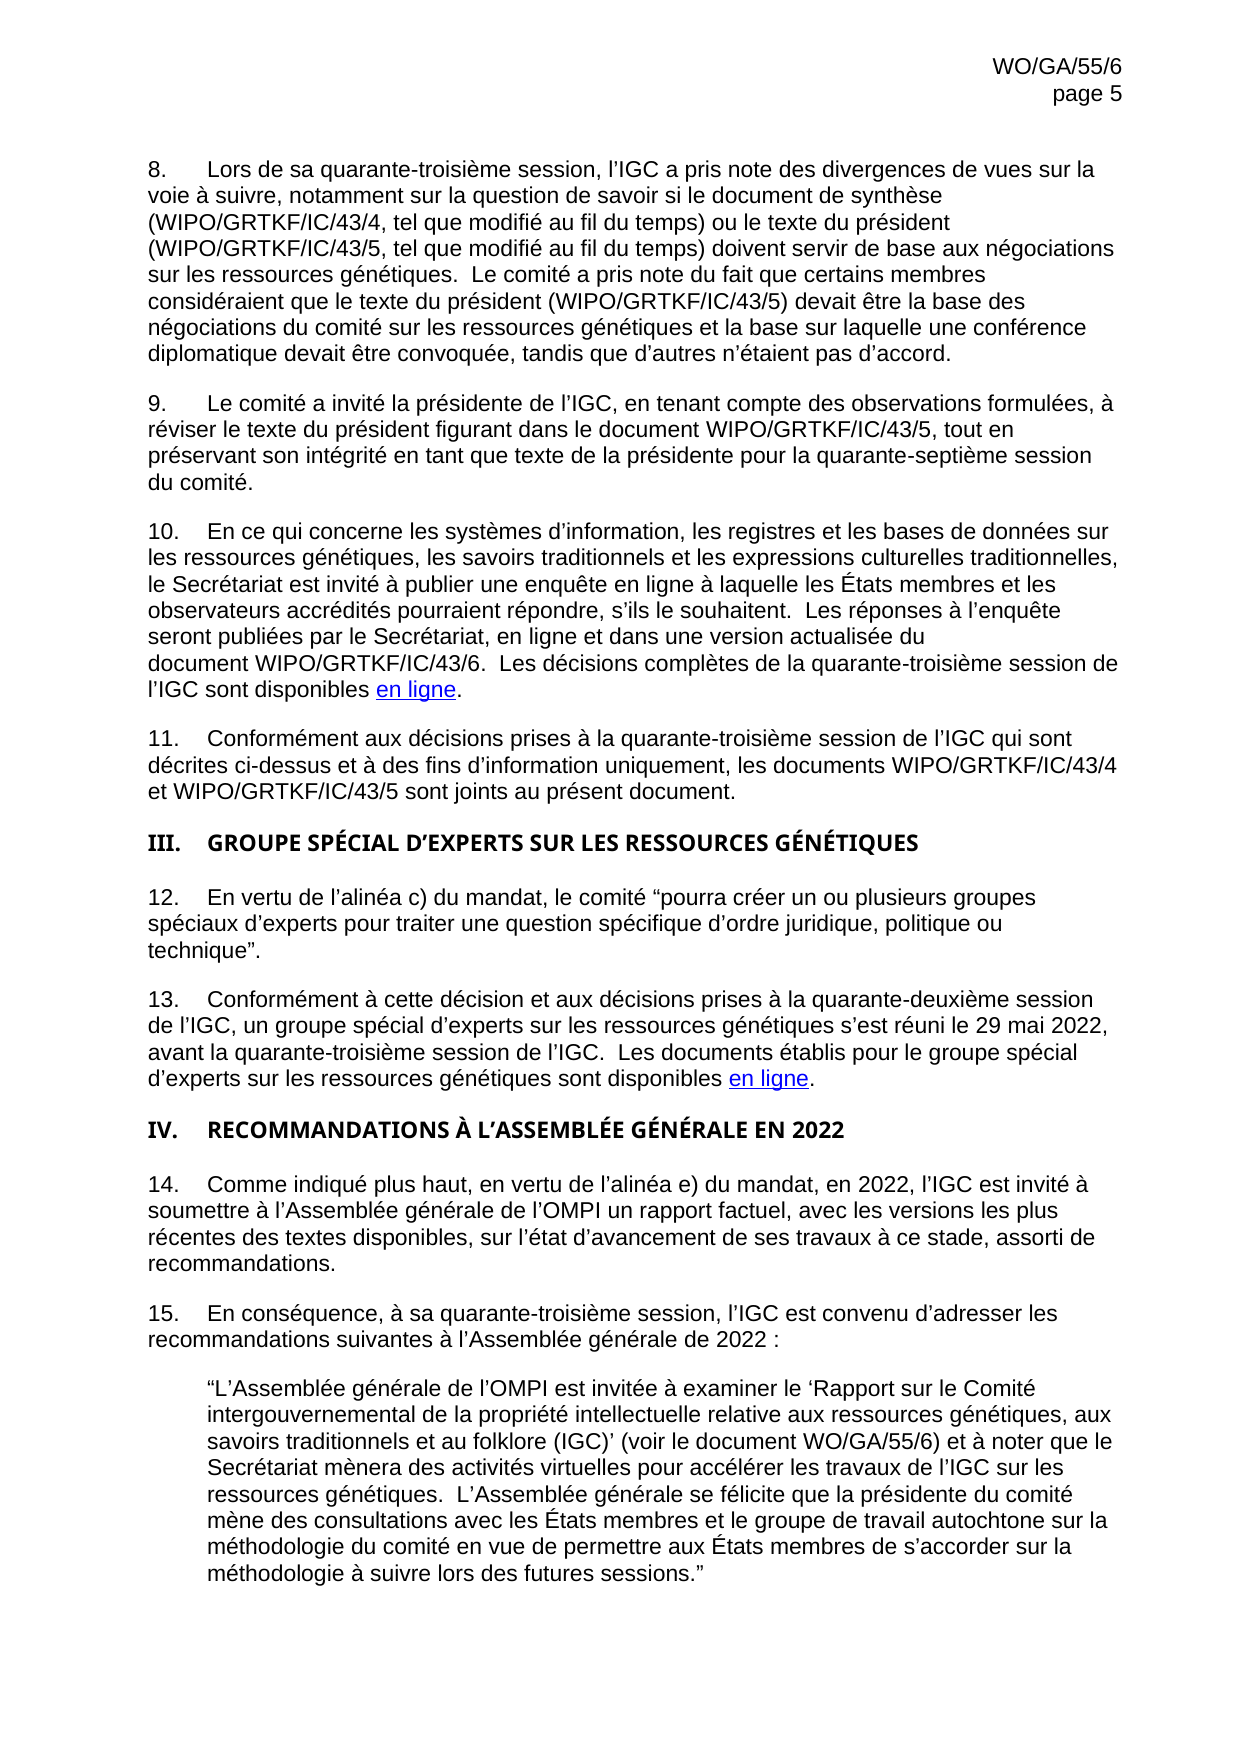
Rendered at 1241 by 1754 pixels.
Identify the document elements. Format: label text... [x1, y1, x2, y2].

text En conséquence, à sa quarante-troisième session, l’IGC est convenu d’adresser les recommandations suivantes à l’Assemblée générale de 2022 : [148, 1299, 1122, 1352]
text Le comité a invité la présidente de l’IGC, en tenant compte des observations formulées, à réviser le texte du président figurant dans le document WIPO/GRTKF/IC/43/5, tout en préservant son intégrité en tant que texte de la présidente pour la quarante-septième session du comité. [148, 389, 1122, 495]
text Conformément à cette décision et aux décisions prises à la quarante-deuxième session de l’IGC, un groupe spécial d’experts sur les ressources génétiques s’est réuni le 29 mai 2022, avant la quarante-troisième session de l’IGC. Les documents établis pour le groupe spécial d’experts sur les ressources génétiques sont disponibles en ligne. [148, 986, 1122, 1091]
text En vertu de l’alinéa c) du mandat, le comité “pourra créer un ou plusieurs groupes spéciaux d’experts pour traiter une question spécifique d’ordre juridique, politique ou technique”. [148, 884, 1122, 963]
list “L’Assemblée générale de l’OMPI est invitée à examiner le ‘Rapport sur le Comité intergouvernemental de la propriété intellectuelle relative aux ressources génétiques, aux savoirs traditionnels et au folklore (IGC)’ (voir le document WO/GA/55/6) et à noter que le Secrétariat mènera des activités virtuelles pour accélérer les travaux de l’IGC sur les ressources génétiques. L’Assemblée générale se félicite que la présidente du comité mène des consultations avec les États membres et le groupe de travail autochtone sur la méthodologie du comité en vue de permettre aux États membres de s’accorder sur la méthodologie à suivre lors des futures sessions.” [207, 1375, 1122, 1586]
subtitle IV. Recommandations à l’Assemblée générale en 2022 [148, 1114, 1122, 1146]
text Lors de sa quarante-troisième session, l’IGC a pris note des divergences de vues sur la voie à suivre, notamment sur la question de savoir si le document de synthèse (WIPO/GRTKF/IC/43/4, tel que modifié au fil du temps) ou le texte du président (WIPO/GRTKF/IC/43/5, tel que modifié au fil du temps) doivent servir de base aux négociations sur les ressources génétiques. Le comité a pris note du fait que certains membres considéraient que le texte du président (WIPO/GRTKF/IC/43/5) devait être la base des négociations du comité sur les ressources génétiques et la base sur laquelle une conférence diplomatique devait être convoquée, tandis que d’autres n’étaient pas d’accord. [148, 156, 1122, 367]
text Comme indiqué plus haut, en vertu de l’alinéa e) du mandat, en 2022, l’IGC est invité à soumettre à l’Assemblée générale de l’OMPI un rapport factuel, avec les versions les plus récentes des textes disponibles, sur l’état d’avancement de ses travaux à ce stade, assorti de recommandations. [148, 1171, 1122, 1277]
text En ce qui concerne les systèmes d’information, les registres et les bases de données sur les ressources génétiques, les savoirs traditionnels et les expressions culturelles traditionnelles, le Secrétariat est invité à publier une enquête en ligne à laquelle les États membres et les observateurs accrédités pourraient répondre, s’ils le souhaitent. Les réponses à l’enquête seront publiées par le Secrétariat, en ligne et dans une version actualisée du document WIPO/GRTKF/IC/43/6. Les décisions complètes de la quarante-troisième session de l’IGC sont disponibles en ligne. [148, 518, 1122, 702]
subtitle III. Groupe spécial d’experts sur les ressources génétiques [148, 827, 1122, 858]
text Conformément aux décisions prises à la quarante-troisième session de l’IGC qui sont décrites ci-dessus et à des fins d’information uniquement, les documents WIPO/GRTKF/IC/43/4 et WIPO/GRTKF/IC/43/5 sont joints au présent document. [148, 725, 1122, 804]
